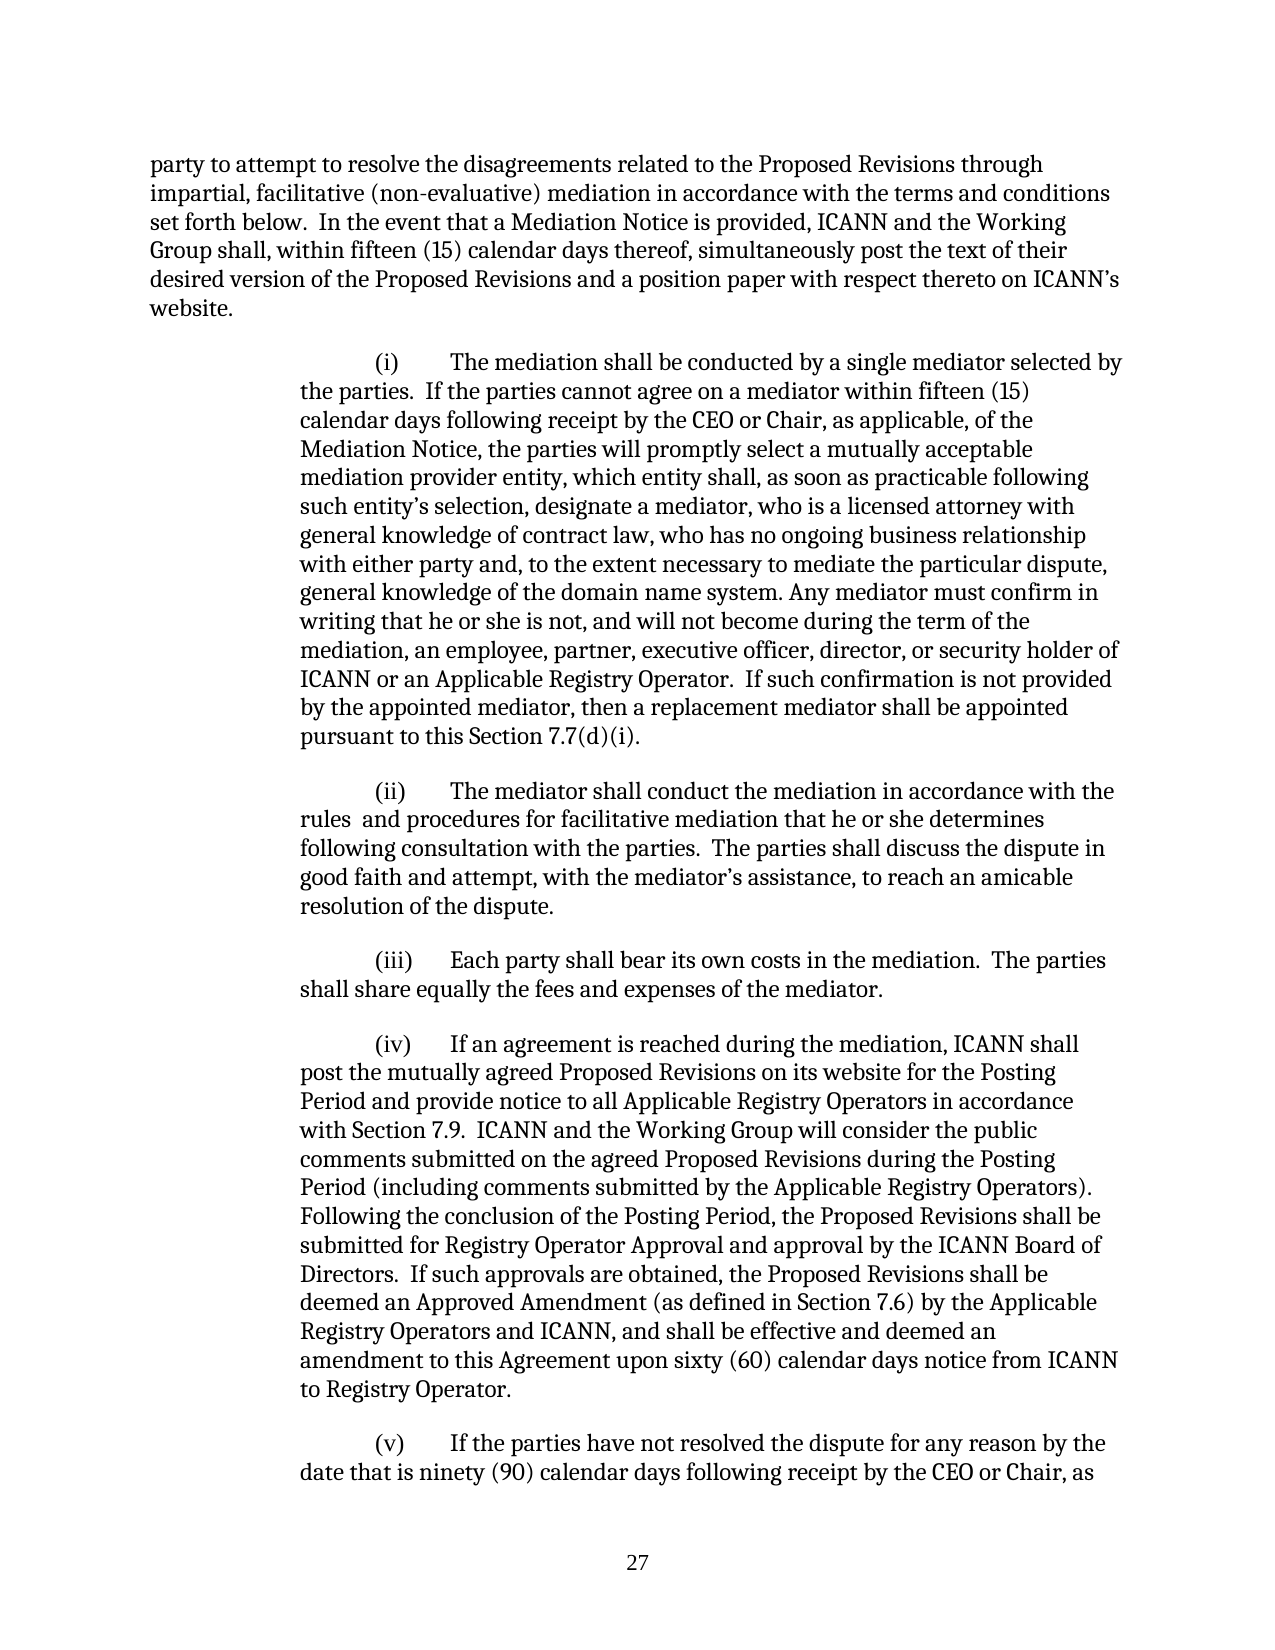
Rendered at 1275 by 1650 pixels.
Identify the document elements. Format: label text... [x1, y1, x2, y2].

text The mediation shall be conducted by a single mediator selected by the parties. If the parties cannot agree on a mediator within fifteen (15) calendar days following receipt by the CEO or Chair, as applicable, of the Mediation Notice, the parties will promptly select a mutually acceptable mediation provider entity, which entity shall, as soon as practicable following such entity’s selection, designate a mediator, who is a licensed attorney with general knowledge of contract law, who has no ongoing business relationship with either party and, to the extent necessary to mediate the particular dispute, general knowledge of the domain name system. Any mediator must confirm in writing that he or she is not, and will not become during the term of the mediation, an employee, partner, executive officer, director, or security holder of ICANN or an Applicable Registry Operator. If such confirmation is not provided by the appointed mediator, then a replacement mediator shall be appointed pursuant to this Section 7.7(d)(i). [300, 347, 1125, 751]
text If an agreement is reached during the mediation, ICANN shall post the mutually agreed Proposed Revisions on its website for the Posting Period and provide notice to all Applicable Registry Operators in accordance with Section 7.9. ICANN and the Working Group will consider the public comments submitted on the agreed Proposed Revisions during the Posting Period (including comments submitted by the Applicable Registry Operators). Following the conclusion of the Posting Period, the Proposed Revisions shall be submitted for Registry Operator Approval and approval by the ICANN Board of Directors. If such approvals are obtained, the Proposed Revisions shall be deemed an Approved Amendment (as defined in Section 7.6) by the Applicable Registry Operators and ICANN, and shall be effective and deemed an amendment to this Agreement upon sixty (60) calendar days notice from ICANN to Registry Operator. [300, 1029, 1125, 1403]
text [150, 150, 1125, 322]
text Each party shall bear its own costs in the mediation. The parties shall share equally the fees and expenses of the mediator. [300, 945, 1125, 1004]
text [300, 1428, 1125, 1487]
text The mediator shall conduct the mediation in accordance with the rules and procedures for facilitative mediation that he or she determines following consultation with the parties. The parties shall discuss the dispute in good faith and attempt, with the mediator’s assistance, to reach an amicable resolution of the dispute. [300, 776, 1125, 920]
